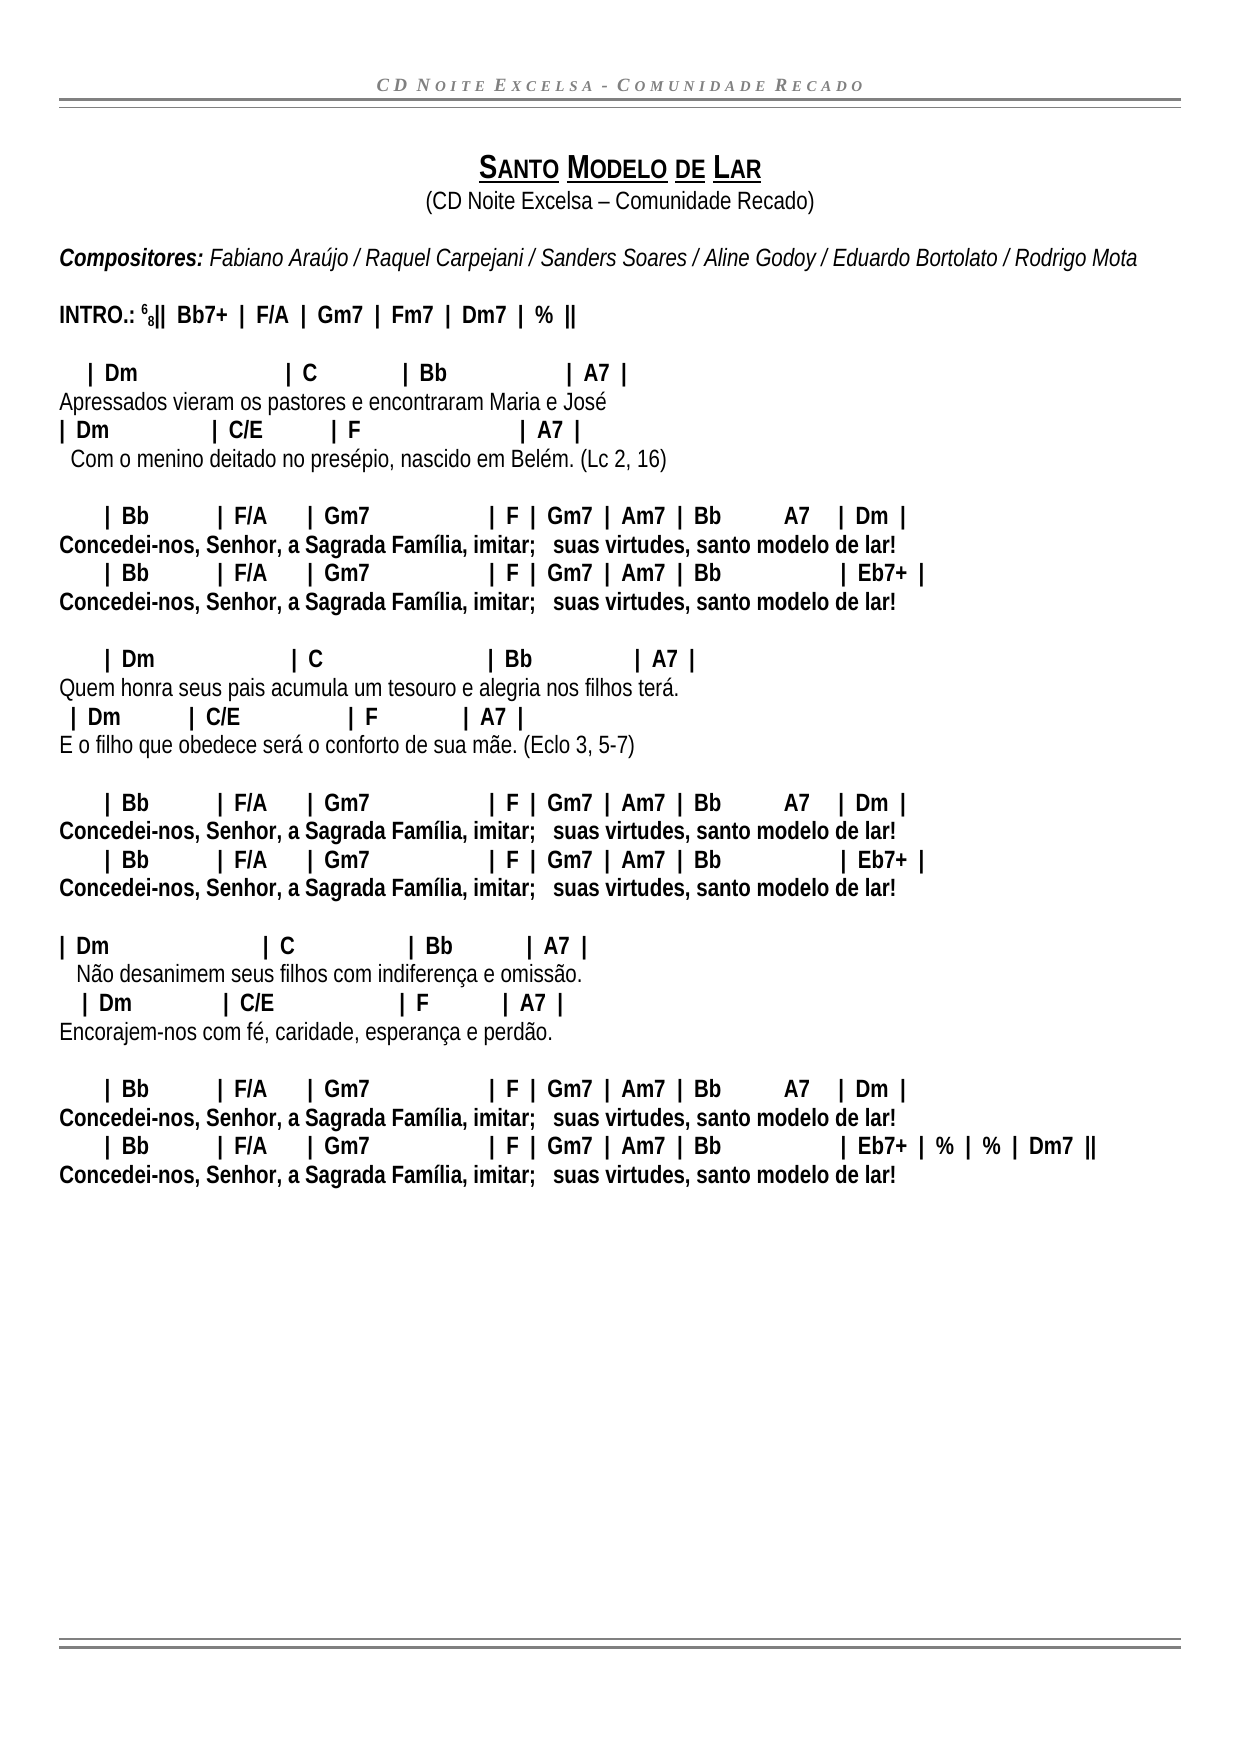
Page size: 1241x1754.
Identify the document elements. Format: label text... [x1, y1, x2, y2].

text | Bb | F/A | Gm7 | F | Gm7 | Am7 | Bb | Eb7+ | [59, 558, 1181, 587]
text Concedei-nos, Senhor, a Sagrada Família, imitar; suas virtudes, santo modelo de lar! [59, 1103, 1181, 1131]
text | Dm | C | Bb | A7 | [59, 358, 1181, 386]
text Concedei-nos, Senhor, a Sagrada Família, imitar; suas virtudes, santo modelo de lar! [59, 816, 1181, 845]
text Concedei-nos, Senhor, a Sagrada Família, imitar; suas virtudes, santo modelo de lar! [59, 1160, 1181, 1188]
text Compositores: Fabiano Araújo / Raquel Carpejani / Sanders Soares / Aline Godoy / Eduardo Bortolato / Rodrigo Mota [59, 243, 1181, 272]
text E o filho que obedece será o conforto de sua mãe. (Eclo 3, 5-7) [59, 730, 1181, 759]
text | Dm | C/E | F | A7 | [59, 988, 1181, 1017]
text Não desanimem seus filhos com indiferença e omissão. [59, 959, 1181, 988]
text | Bb | F/A | Gm7 | F | Gm7 | Am7 | Bb A7 | Dm | [59, 787, 1181, 816]
text INTRO.: 68|| Bb7+ | F/A | Gm7 | Fm7 | Dm7 | % || [59, 301, 1181, 329]
text Com o menino deitado no presépio, nascido em Belém. (Lc 2, 16) [59, 444, 1181, 472]
text Encorajem-nos com fé, caridade, esperança e perdão. [59, 1017, 1181, 1045]
text | Dm | C/E | F | A7 | [59, 702, 1181, 730]
text Concedei-nos, Senhor, a Sagrada Família, imitar; suas virtudes, santo modelo de lar! [59, 530, 1181, 558]
text Apressados vieram os pastores e encontraram Maria e José [59, 386, 1181, 415]
text | Bb | F/A | Gm7 | F | Gm7 | Am7 | Bb A7 | Dm | [59, 501, 1181, 530]
text | Dm | C/E | F | A7 | [59, 415, 1181, 444]
text | Dm | C | Bb | A7 | [59, 644, 1181, 673]
text Concedei-nos, Senhor, a Sagrada Família, imitar; suas virtudes, santo modelo de lar! [59, 587, 1181, 616]
text | Bb | F/A | Gm7 | F | Gm7 | Am7 | Bb | Eb7+ | [59, 845, 1181, 873]
text | Bb | F/A | Gm7 | F | Gm7 | Am7 | Bb A7 | Dm | [59, 1074, 1181, 1103]
text Concedei-nos, Senhor, a Sagrada Família, imitar; suas virtudes, santo modelo de lar! [59, 873, 1181, 902]
text | Dm | C | Bb | A7 | [59, 931, 1181, 959]
text | Bb | F/A | Gm7 | F | Gm7 | Am7 | Bb | Eb7+ | % | % | Dm7 || [59, 1131, 1181, 1160]
text Santo Modelo de Lar [59, 148, 1181, 186]
text (CD Noite Excelsa – Comunidade Recado) [59, 186, 1181, 214]
text Quem honra seus pais acumula um tesouro e alegria nos filhos terá. [59, 673, 1181, 702]
